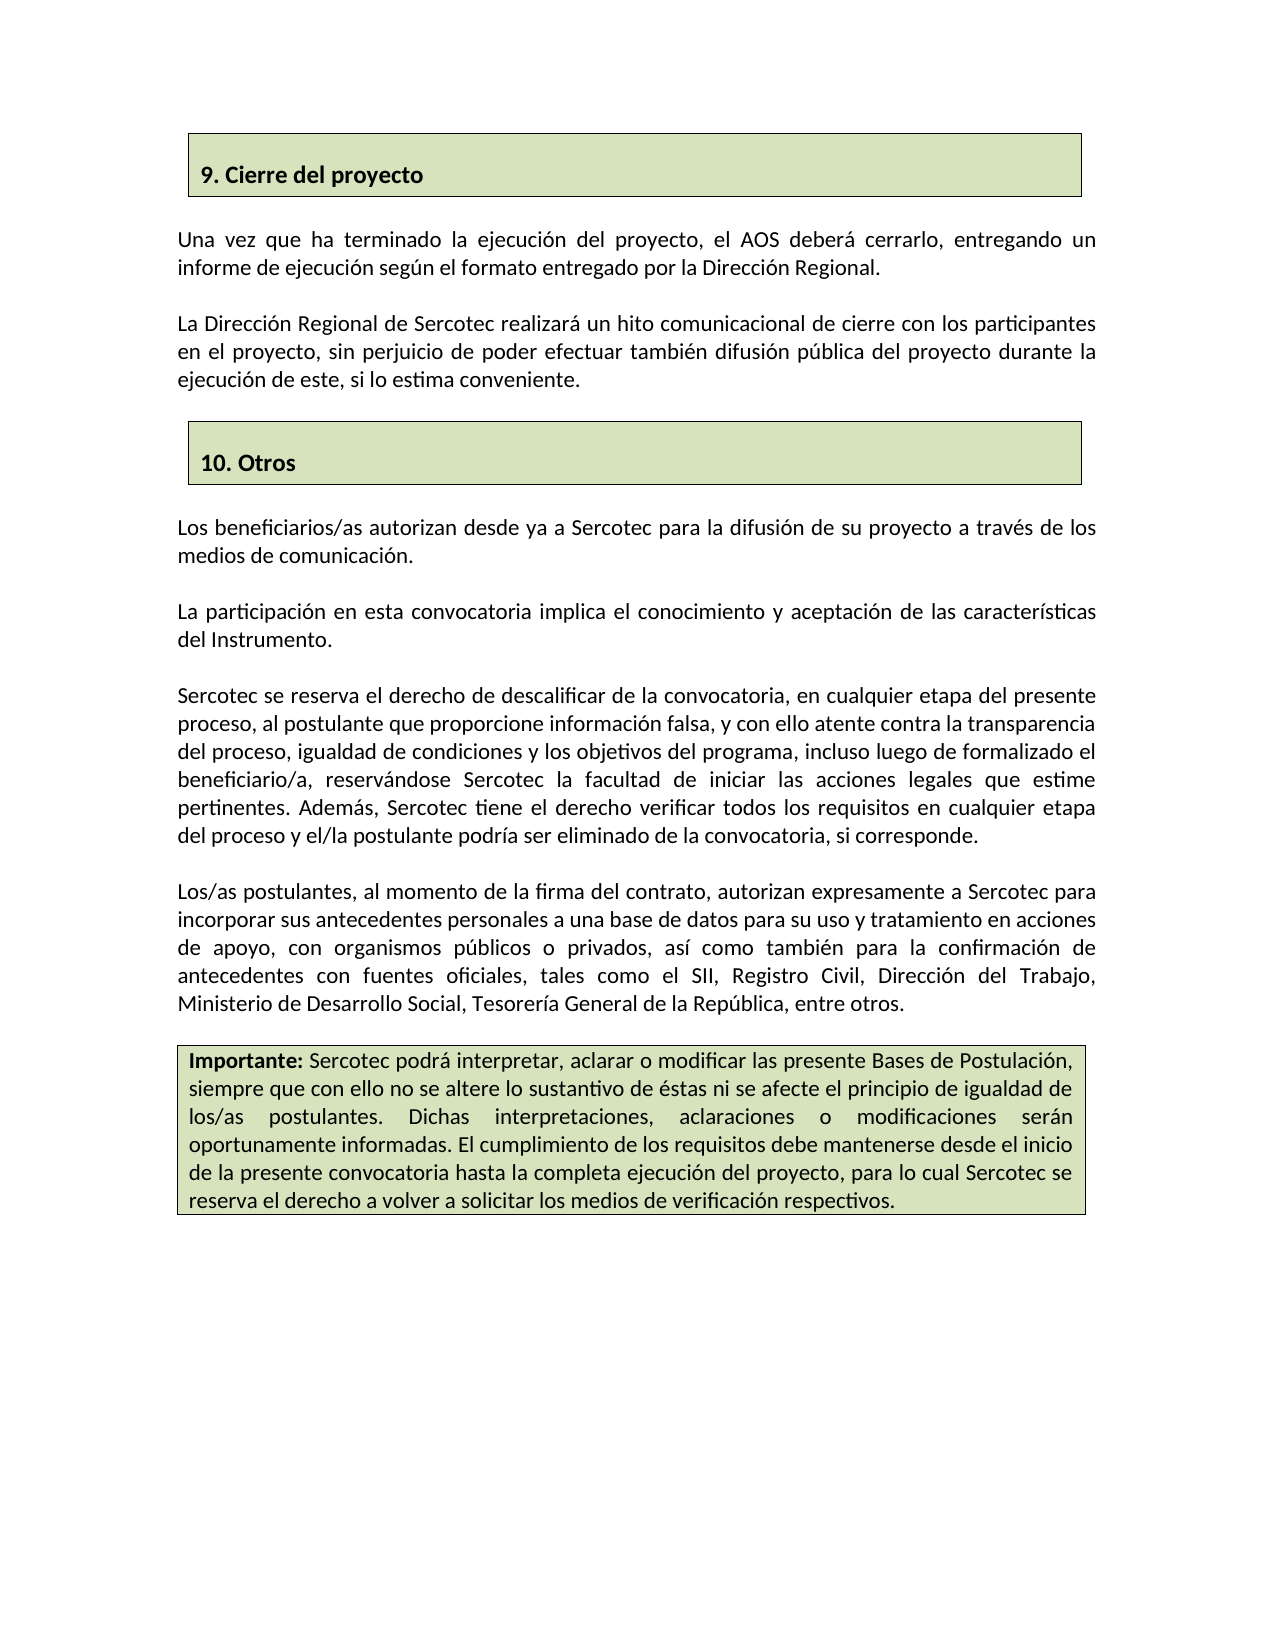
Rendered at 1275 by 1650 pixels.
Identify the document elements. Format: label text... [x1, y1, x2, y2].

table_header 10. Otros [189, 422, 1081, 484]
text Los beneficiarios/as autorizan desde ya a Sercotec para la difusión de su proyecto a través de los medios de comunicación. [177, 513, 1098, 569]
text Sercotec se reserva el derecho de descalificar de la convocatoria, en cualquier etapa del presente proceso, al postulante que proporcione información falsa, y con ello atente contra la transparencia del proceso, igualdad de condiciones y los objetivos del programa, incluso luego de formalizado el beneficiario/a, reservándose Sercotec la facultad de iniciar las acciones legales que estime pertinentes. Además, Sercotec tiene el derecho verificar todos los requisitos en cualquier etapa del proceso y el/la postulante podría ser eliminado de la convocatoria, si corresponde. [177, 681, 1098, 849]
text La participación en esta convocatoria implica el conocimiento y aceptación de las características del Instrumento. [177, 597, 1098, 653]
text Una vez que ha terminado la ejecución del proyecto, el AOS deberá cerrarlo, entregando un informe de ejecución según el formato entregado por la Dirección Regional. [177, 225, 1098, 281]
table_header Importante: Sercotec podrá interpretar, aclarar o modificar las presente Bases de Postulación, siempre que con ello no se altere lo sustantivo de éstas ni se afecte el principio de igualdad de los/as postulantes. Dichas interpretaciones, aclaraciones o modificaciones serán oportunamente informadas. El cumplimiento de los requisitos debe mantenerse desde el inicio de la presente convocatoria hasta la completa ejecución del proyecto, para lo cual Sercotec se reserva el derecho a volver a solicitar los medios de verificación respectivos. [178, 1046, 1085, 1214]
table_header 9. Cierre del proyecto [189, 134, 1081, 196]
text La Dirección Regional de Sercotec realizará un hito comunicacional de cierre con los participantes en el proyecto, sin perjuicio de poder efectuar también difusión pública del proyecto durante la ejecución de este, si lo estima conveniente. [177, 309, 1098, 393]
text Los/as postulantes, al momento de la firma del contrato, autorizan expresamente a Sercotec para incorporar sus antecedentes personales a una base de datos para su uso y tratamiento en acciones de apoyo, con organismos públicos o privados, así como también para la confirmación de antecedentes con fuentes oficiales, tales como el SII, Registro Civil, Dirección del Trabajo, Ministerio de Desarrollo Social, Tesorería General de la República, entre otros. [177, 877, 1098, 1017]
